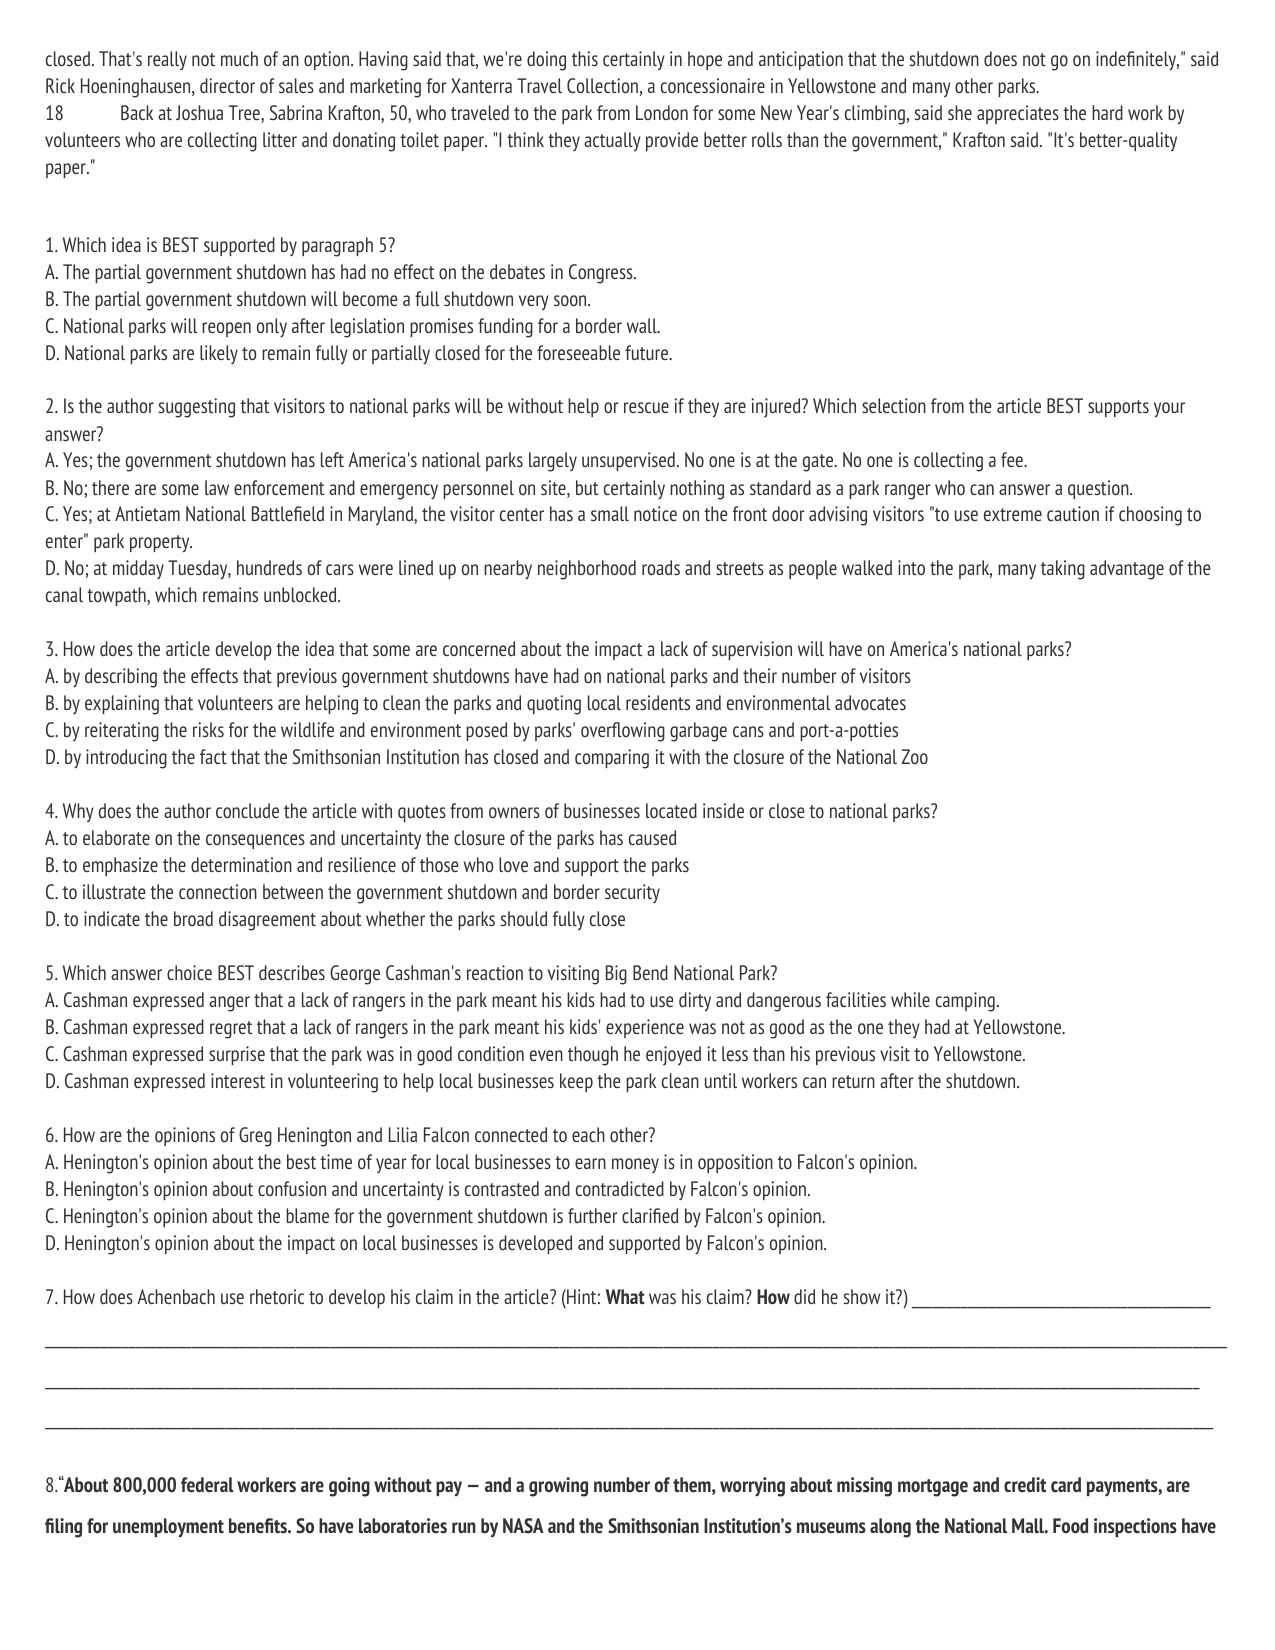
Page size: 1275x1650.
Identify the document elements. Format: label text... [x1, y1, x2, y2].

text D. Henington's opinion about the impact on local businesses is developed and supported by Falcon's opinion. [45, 1229, 1230, 1256]
text A. by describing the effects that previous government shutdowns have had on national parks and their number of visitors [45, 662, 1230, 689]
text 6. How are the opinions of Greg Henington and Lilia Falcon connected to each other? [45, 1121, 1230, 1148]
text 5. Which answer choice BEST describes George Cashman's reaction to visiting Big Bend National Park? [45, 959, 1230, 986]
text 3. How does the article develop the idea that some are concerned about the impact a lack of supervision will have on America's national parks? [45, 636, 1230, 662]
text A. Henington's opinion about the best time of year for local businesses to earn money is in opposition to Falcon's opinion. [45, 1148, 1230, 1175]
text A. Yes; the government shutdown has left America's national parks largely unsupervised. No one is at the gate. No one is collecting a fee. [45, 447, 1230, 474]
text A. The partial government shutdown has had no effect on the debates in Congress. [45, 258, 1230, 285]
text B. Cashman expressed regret that a lack of rangers in the park meant his kids' experience was not as good as the one they had at Yellowstone. [45, 1013, 1230, 1040]
text 18 Back at Joshua Tree, Sabrina Krafton, 50, who traveled to the park from London for some New Year's climbing, said she appreciates the hard work by volunteers who are collecting litter and donating toilet paper. "I think they actually provide better rolls than the government," Krafton said. "It's better-quality paper." [45, 99, 1230, 180]
text D. by introducing the fact that the Smithsonian Institution has closed and comparing it with the closure of the National Zoo [45, 743, 1230, 770]
text 7. How does Achenbach use rhetoric to develop his claim in the article? (Hint: What was his claim? How did he show it?) ___________________________________________ ________________________________________________________________________________________________________________________________________________________________________________________________________________________________________________________________________________________________________________________________________________ [45, 1283, 1230, 1391]
text D. National parks are likely to remain fully or partially closed for the foreseeable future. [45, 339, 1230, 366]
text B. Henington's opinion about confusion and uncertainty is contrasted and contradicted by Falcon's opinion. [45, 1175, 1230, 1202]
text D. Cashman expressed interest in volunteering to help local businesses keep the park clean until workers can return after the shutdown. [45, 1067, 1230, 1094]
text 2. Is the author suggesting that visitors to national parks will be without help or rescue if they are injured? Which selection from the article BEST supports your answer? [45, 393, 1230, 447]
text 4. Why does the author conclude the article with quotes from owners of businesses located inside or close to national parks? [45, 797, 1230, 824]
text B. to emphasize the determination and resilience of those who love and support the parks [45, 851, 1230, 878]
text A. Cashman expressed anger that a lack of rangers in the park meant his kids had to use dirty and dangerous facilities while camping. [45, 986, 1230, 1013]
text D. to indicate the broad disagreement about whether the parks should fully close [45, 905, 1230, 932]
text C. to illustrate the connection between the government shutdown and border security [45, 878, 1230, 905]
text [45, 1472, 1230, 1539]
text C. National parks will reopen only after legislation promises funding for a border wall. [45, 312, 1230, 339]
text A. to elaborate on the consequences and uncertainty the closure of the parks has caused [45, 824, 1230, 851]
text B. by explaining that volunteers are helping to clean the parks and quoting local residents and environmental advocates [45, 689, 1230, 716]
text B. The partial government shutdown will become a full shutdown very soon. [45, 285, 1230, 312]
text C. by reiterating the risks for the wildlife and environment posed by parks' overflowing garbage cans and port-a-potties [45, 716, 1230, 743]
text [45, 45, 1230, 99]
text D. No; at midday Tuesday, hundreds of cars were lined up on nearby neighborhood roads and streets as people walked into the park, many taking advantage of the canal towpath, which remains unblocked. [45, 554, 1230, 608]
text C. Cashman expressed surprise that the park was in good condition even though he enjoyed it less than his previous visit to Yellowstone. [45, 1040, 1230, 1067]
text 1. Which idea is BEST supported by paragraph 5? [45, 231, 1230, 258]
text C. Yes; at Antietam National Battlefield in Maryland, the visitor center has a small notice on the front door advising visitors "to use extreme caution if choosing to enter" park property. [45, 501, 1230, 554]
text C. Henington's opinion about the blame for the government shutdown is further clarified by Falcon's opinion. [45, 1202, 1230, 1229]
text B. No; there are some law enforcement and emergency personnel on site, but certainly nothing as standard as a park ranger who can answer a question. [45, 474, 1230, 501]
